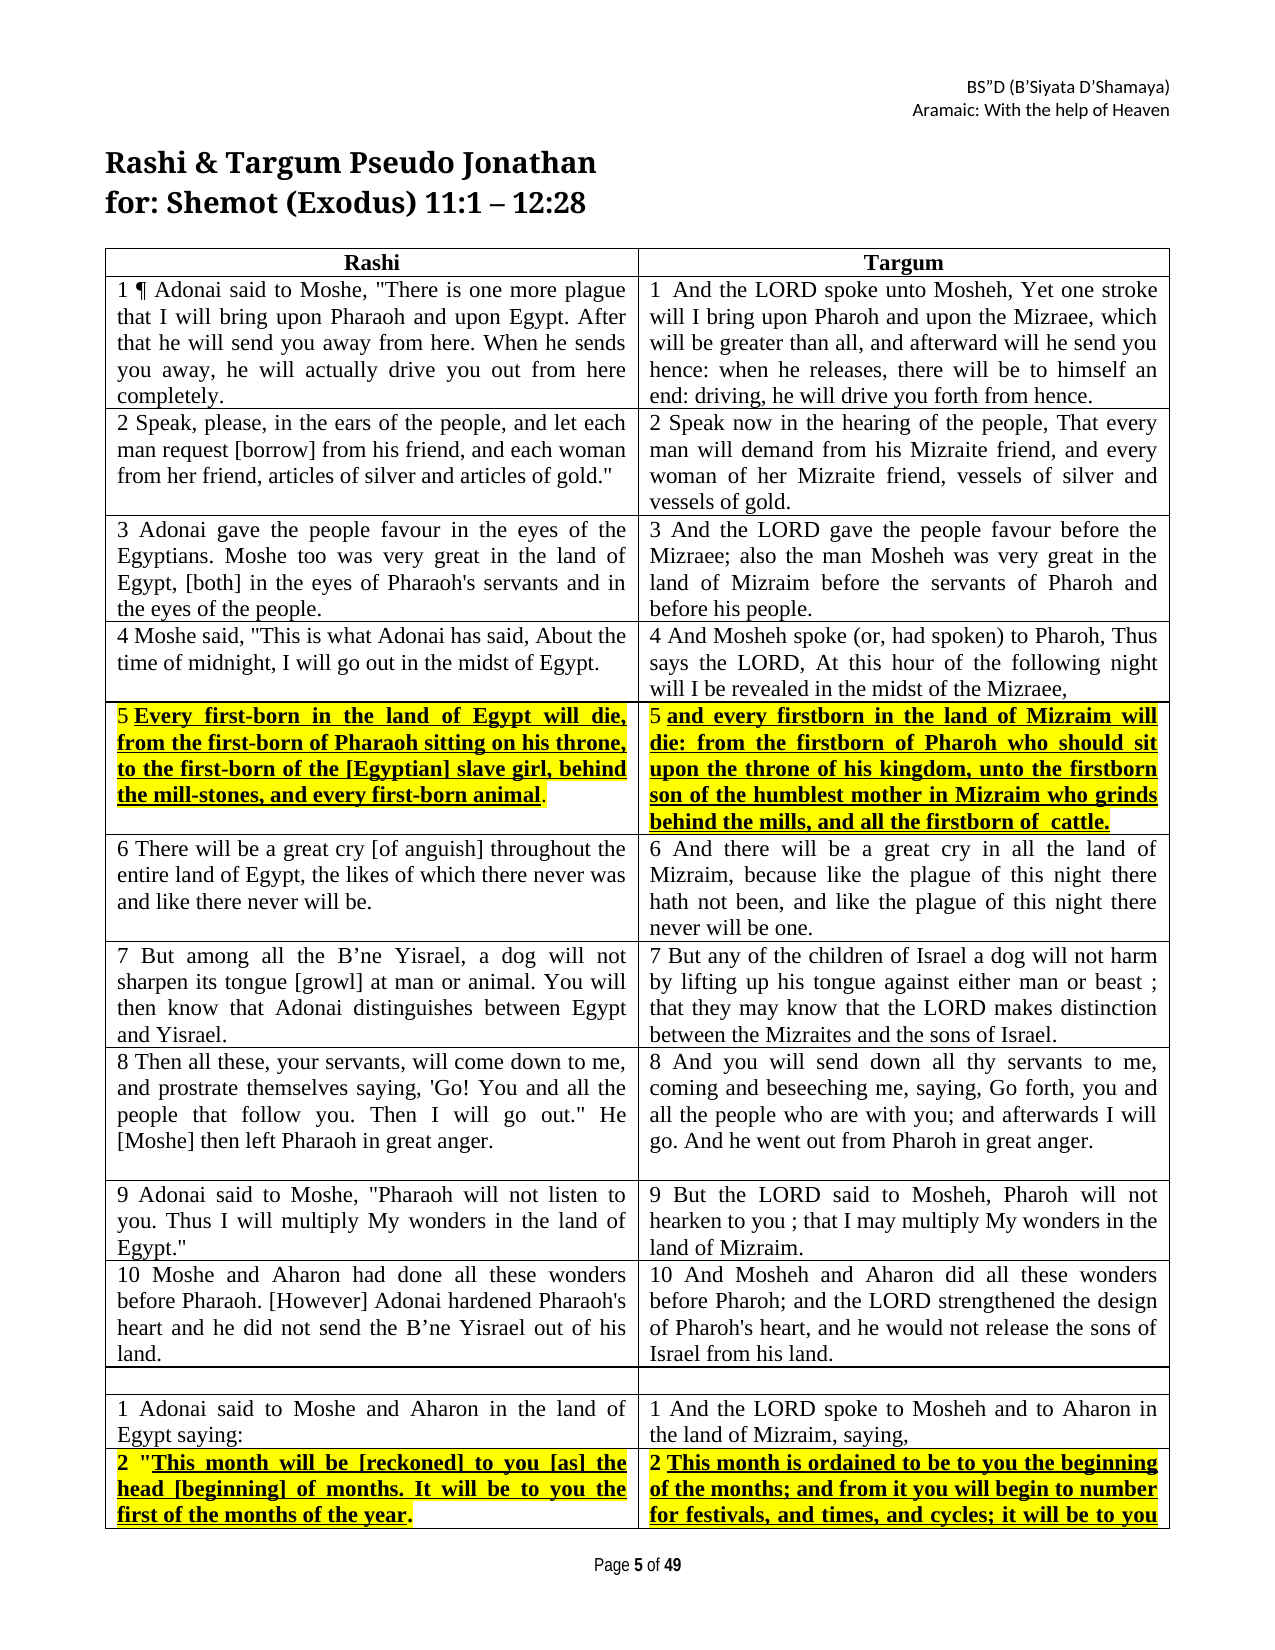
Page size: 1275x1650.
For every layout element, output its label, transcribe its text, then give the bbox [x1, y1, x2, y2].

text Rashi & Targum Pseudo Jonathan [105, 142, 1170, 182]
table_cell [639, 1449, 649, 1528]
table_cell 8 Then all these, your servants, will come down to me, and prostrate themselves saying, 'Go! You and all the people that follow you. Then I will go out." He [Moshe] then left Pharaoh in great anger. [106, 1048, 638, 1180]
table_cell 3 And the LORD gave the people favour before the Mizraee; also the man Mosheh was very great in the land of Mizraim before the servants of Pharoh and before his people. [639, 516, 1169, 621]
table_cell 1 ¶ Adonai said to Moshe, "There is one more plague that I will bring upon Pharaoh and upon Egypt. After that he will send you away from here. When he sends you away, he will actually drive you out from here completely. [106, 277, 638, 408]
table_header Targum [639, 249, 1169, 276]
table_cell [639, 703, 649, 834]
table_cell 7 But any of the children of Israel a dog will not harm by lifting up his tongue against either man or beast ; that they may know that the LORD makes distinction between the Mizraites and the sons of Israel. [639, 942, 1169, 1047]
table_cell [639, 1368, 1169, 1394]
table_cell 9 But the LORD said to Mosheh, Pharoh will not hearken to you ; that I may multiply My wonders in the land of Mizraim. [639, 1181, 1169, 1260]
table_cell 9 Adonai said to Moshe, "Pharaoh will not listen to you. Thus I will multiply My wonders in the land of Egypt." [106, 1181, 638, 1260]
table_cell 5 Every first-born in the land of Egypt will die, from the first-born of Pharaoh sitting on his throne, to the first-born of the [Egyptian] slave girl, behind the mill-stones, and every first-born animal. [106, 703, 638, 834]
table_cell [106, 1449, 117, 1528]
table_cell 6 There will be a great cry [of anguish] throughout the entire land of Egypt, the likes of which there never was and like there never will be. [106, 835, 638, 941]
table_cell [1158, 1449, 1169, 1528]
table_cell 10 Moshe and Aharon had done all these wonders before Pharaoh. [However] Adonai hardened Pharaoh's heart and he did not send the B’ne Yisrael out of his land. [106, 1261, 638, 1366]
table_cell 3 Adonai gave the people favour in the eyes of the Egyptians. Moshe too was very great in the land of Egypt, [both] in the eyes of Pharaoh's servants and in the eyes of the people. [106, 516, 638, 621]
table_cell 10 And Mosheh and Aharon did all these wonders before Pharoh; and the LORD strengthened the design of Pharoh's heart, and he would not release the sons of Israel from his land. [639, 1261, 1169, 1366]
table_cell 1 And the LORD spoke unto Mosheh, Yet one stroke will I bring upon Pharoh and upon the Mizraee, which will be greater than all, and afterward will he send you hence: when he releases, there will be to himself an end: driving, he will drive you forth from hence. [639, 277, 1169, 408]
table_cell 8 And you will send down all thy servants to me, coming and beseeching me, saying, Go forth, you and all the people who are with you; and afterwards I will go. And he went out from Pharoh in great anger. [639, 1048, 1169, 1180]
table_header Rashi [106, 249, 638, 276]
table_cell 4 And Mosheh spoke (or, had spoken) to Pharoh, Thus says the LORD, At this hour of the following night will I be revealed in the midst of the Mizraee, [639, 622, 1169, 701]
table_cell 1 Adonai said to Moshe and Aharon in the land of Egypt saying: [106, 1395, 638, 1448]
table_cell 7 But among all the B’ne Yisrael, a dog will not sharpen its tongue [growl] at man or animal. You will then know that Adonai distinguishes between Egypt and Yisrael. [106, 942, 638, 1047]
table_cell 2 "This month will be [reckoned] to you [as] the head [beginning] of months. It will be to you the first of the months of the year. [413, 1449, 638, 1528]
table_cell [106, 1368, 638, 1394]
table_cell 6 And there will be a great cry in all the land of Mizraim, because like the plague of this night there hath not been, and like the plague of this night there never will be one. [639, 835, 1169, 941]
table_cell 2 Speak now in the hearing of the people, That every man will demand from his Mizraite friend, and every woman of her Mizraite friend, vessels of silver and vessels of gold. [639, 409, 1169, 515]
table_cell 2 Speak, please, in the ears of the people, and let each man request [borrow] from his friend, and each woman from her friend, articles of silver and articles of gold." [106, 409, 638, 515]
table_cell 1 And the LORD spoke to Mosheh and to Aharon in the land of Mizraim, saying, [639, 1395, 1169, 1448]
text for: Shemot (Exodus) 11:1 – 12:28‎ [105, 182, 1170, 222]
table_cell 4 Moshe said, "This is what Adonai has said, About the time of midnight, I will go out in the midst of Egypt. [106, 622, 638, 701]
